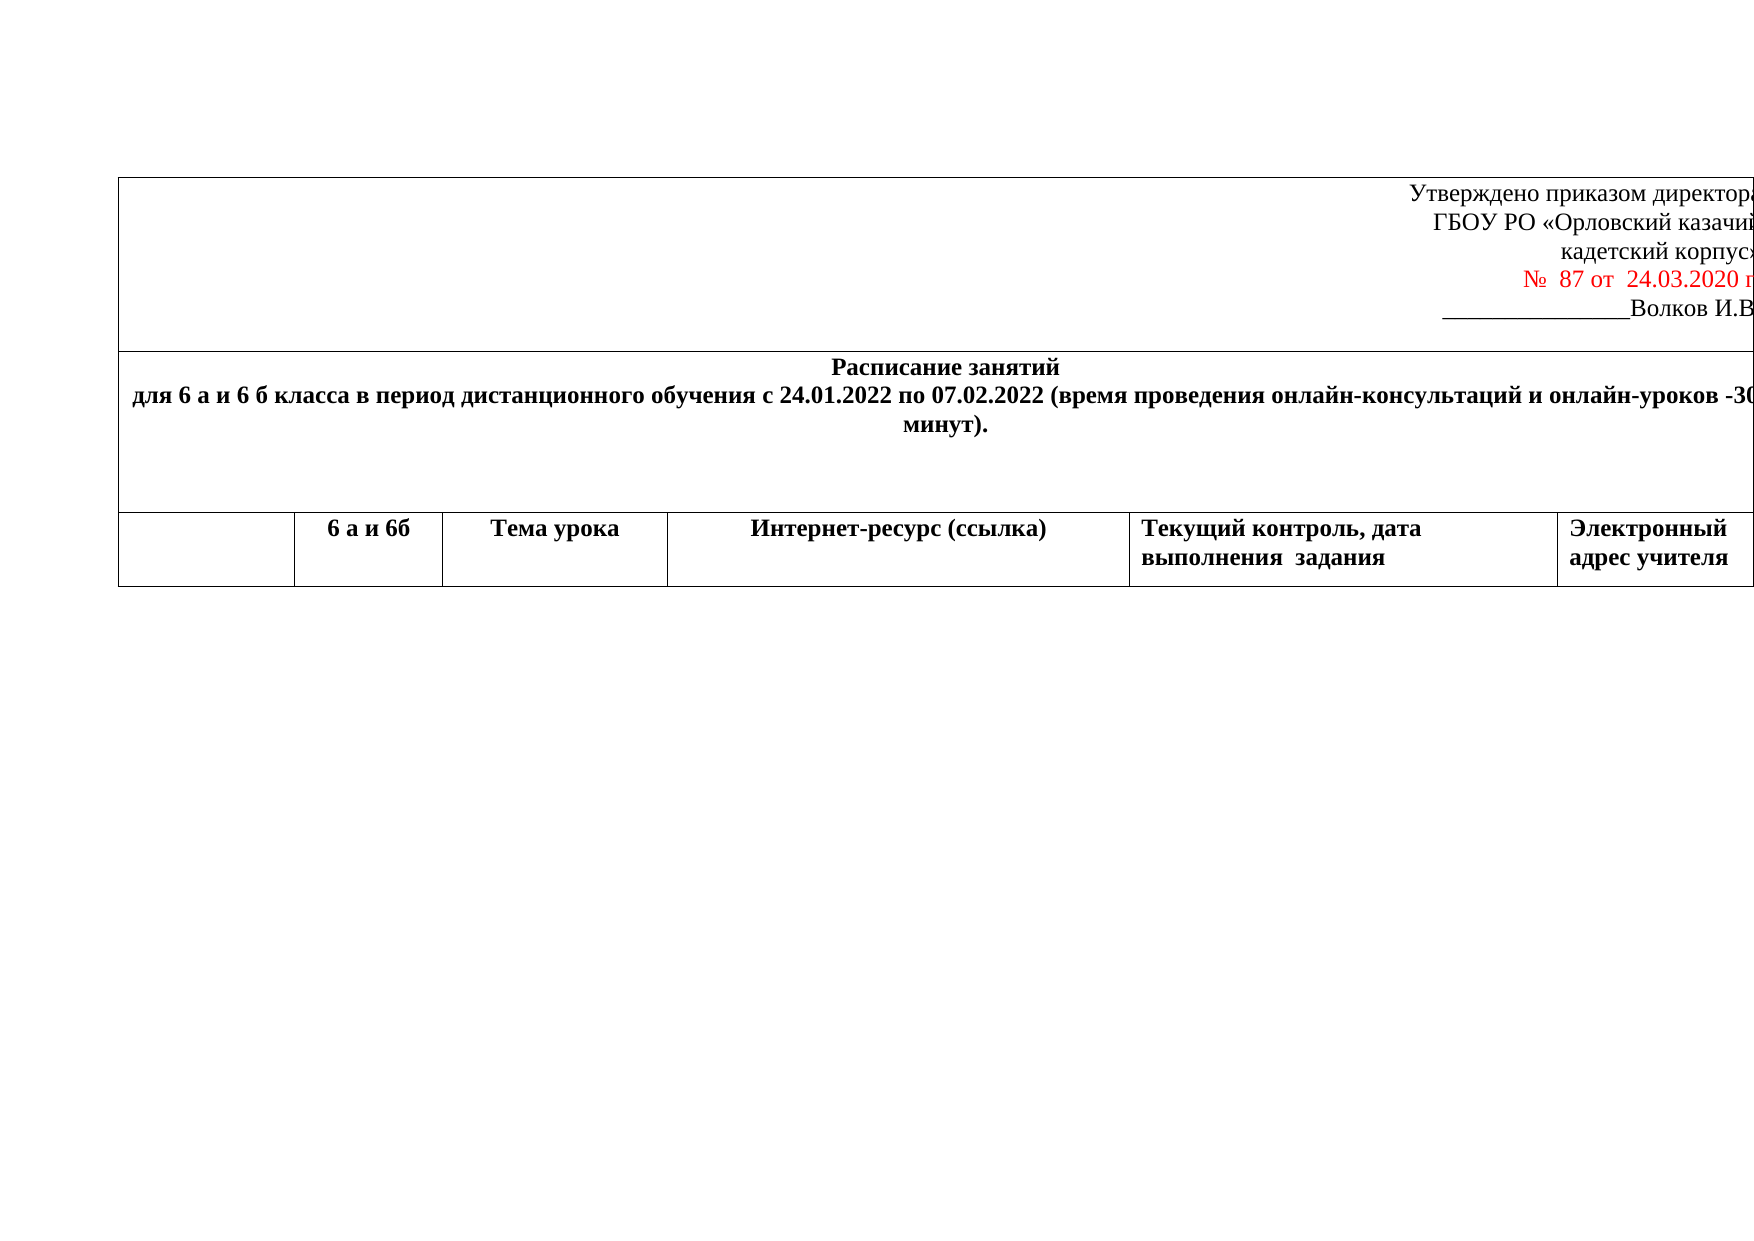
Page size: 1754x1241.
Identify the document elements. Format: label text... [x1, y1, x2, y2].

table_cell [119, 513, 294, 586]
table_cell Интернет-ресурс (ссылка) [668, 513, 1129, 586]
table_cell Тема урока [443, 513, 667, 586]
table_cell Электронный адрес учителя [1558, 513, 1753, 586]
table_cell Расписание занятий для 6 а и 6 б класса в период дистанционного обучения с 24.01.2022 по 07.02.2022 (время проведения онлайн-консультаций и онлайн-уроков -30 минут). [119, 352, 1753, 512]
table_cell Текущий контроль, дата выполнения задания [1130, 513, 1557, 586]
table_header Утверждено приказом директора ГБОУ РО «Орловский казачий кадетский корпус» № 87 от 24.03.2020 г. _______________Волков И.В. [119, 178, 1753, 351]
table_cell 6 а и 6б [295, 513, 442, 586]
